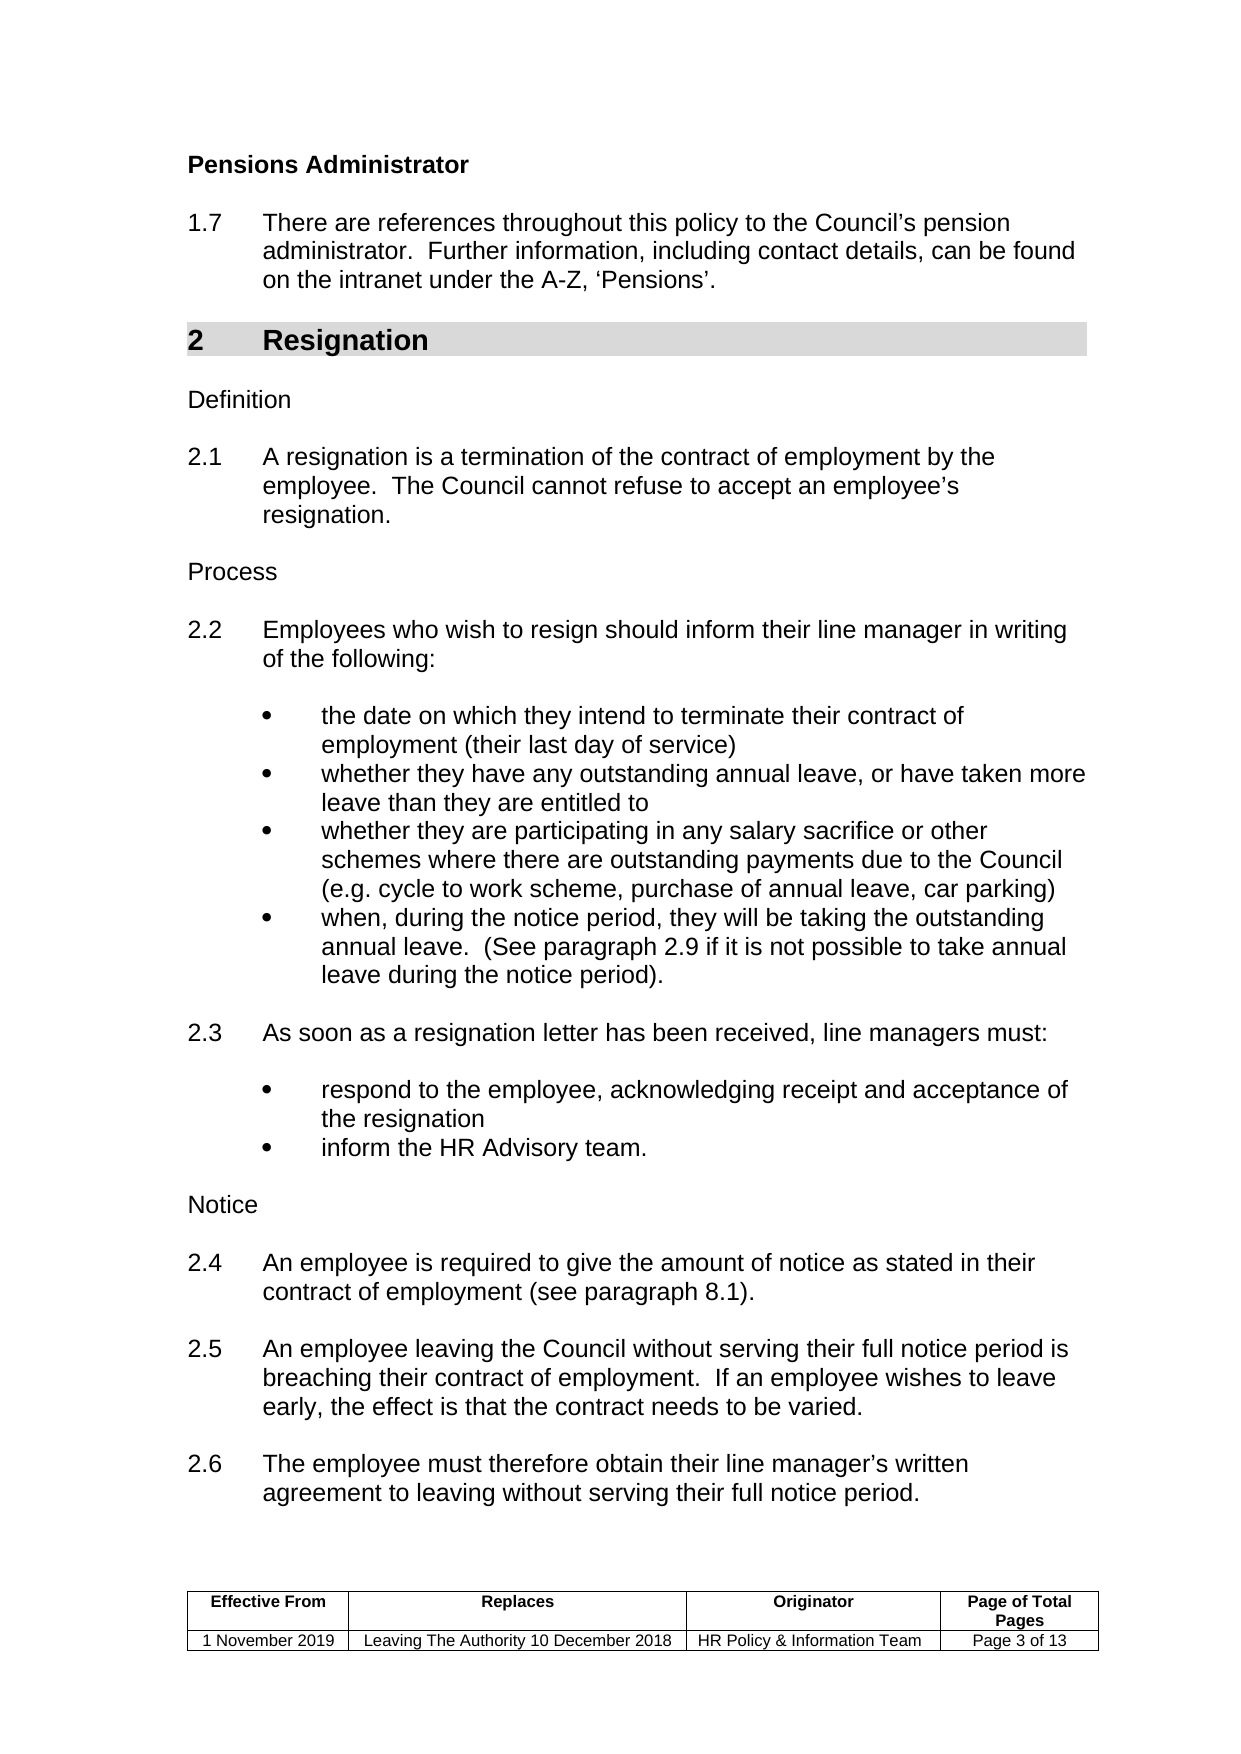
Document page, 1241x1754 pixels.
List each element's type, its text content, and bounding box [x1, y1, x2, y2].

list A resignation is a termination of the contract of employment by the employee. The Council cannot refuse to accept an employee’s resignation. [187, 442, 1087, 528]
list There are references throughout this policy to the Council’s pension administrator. Further information, including contact details, can be found on the intranet under the A-Z, ‘Pensions’. [187, 207, 1087, 294]
list whether they have any outstanding annual leave, or have taken more leave than they are entitled to [262, 759, 1087, 816]
list inform the HR Advisory team. [262, 1133, 1087, 1162]
text Process [187, 557, 1087, 586]
list Employees who wish to resign should inform their line manager in writing of the following: [187, 615, 1087, 672]
list An employee is required to give the amount of notice as stated in their contract of employment (see paragraph 8.1). [187, 1248, 1087, 1305]
list An employee leaving the Council without serving their full notice period is breaching their contract of employment. If an employee wishes to leave early, the effect is that the contract needs to be varied. [187, 1334, 1087, 1449]
list The employee must therefore obtain their line manager’s written agreement to leaving without serving their full notice period. [187, 1449, 1087, 1507]
list As soon as a resignation letter has been received, line managers must: [187, 1018, 1087, 1046]
text Pensions Administrator [187, 150, 1087, 207]
list respond to the employee, acknowledging receipt and acceptance of the resignation [262, 1075, 1087, 1133]
text Notice [187, 1190, 1087, 1219]
list the date on which they intend to terminate their contract of employment (their last day of service) [262, 701, 1087, 759]
subtitle 2 Resignation [187, 322, 1087, 356]
list when, during the notice period, they will be taking the outstanding annual leave. (See paragraph 2.9 if it is not possible to take annual leave during the notice period). [262, 903, 1087, 1018]
text Definition [187, 385, 1087, 413]
list whether they are participating in any salary sacrifice or other schemes where there are outstanding payments due to the Council (e.g. cycle to work scheme, purchase of annual leave, car parking) [262, 816, 1087, 903]
